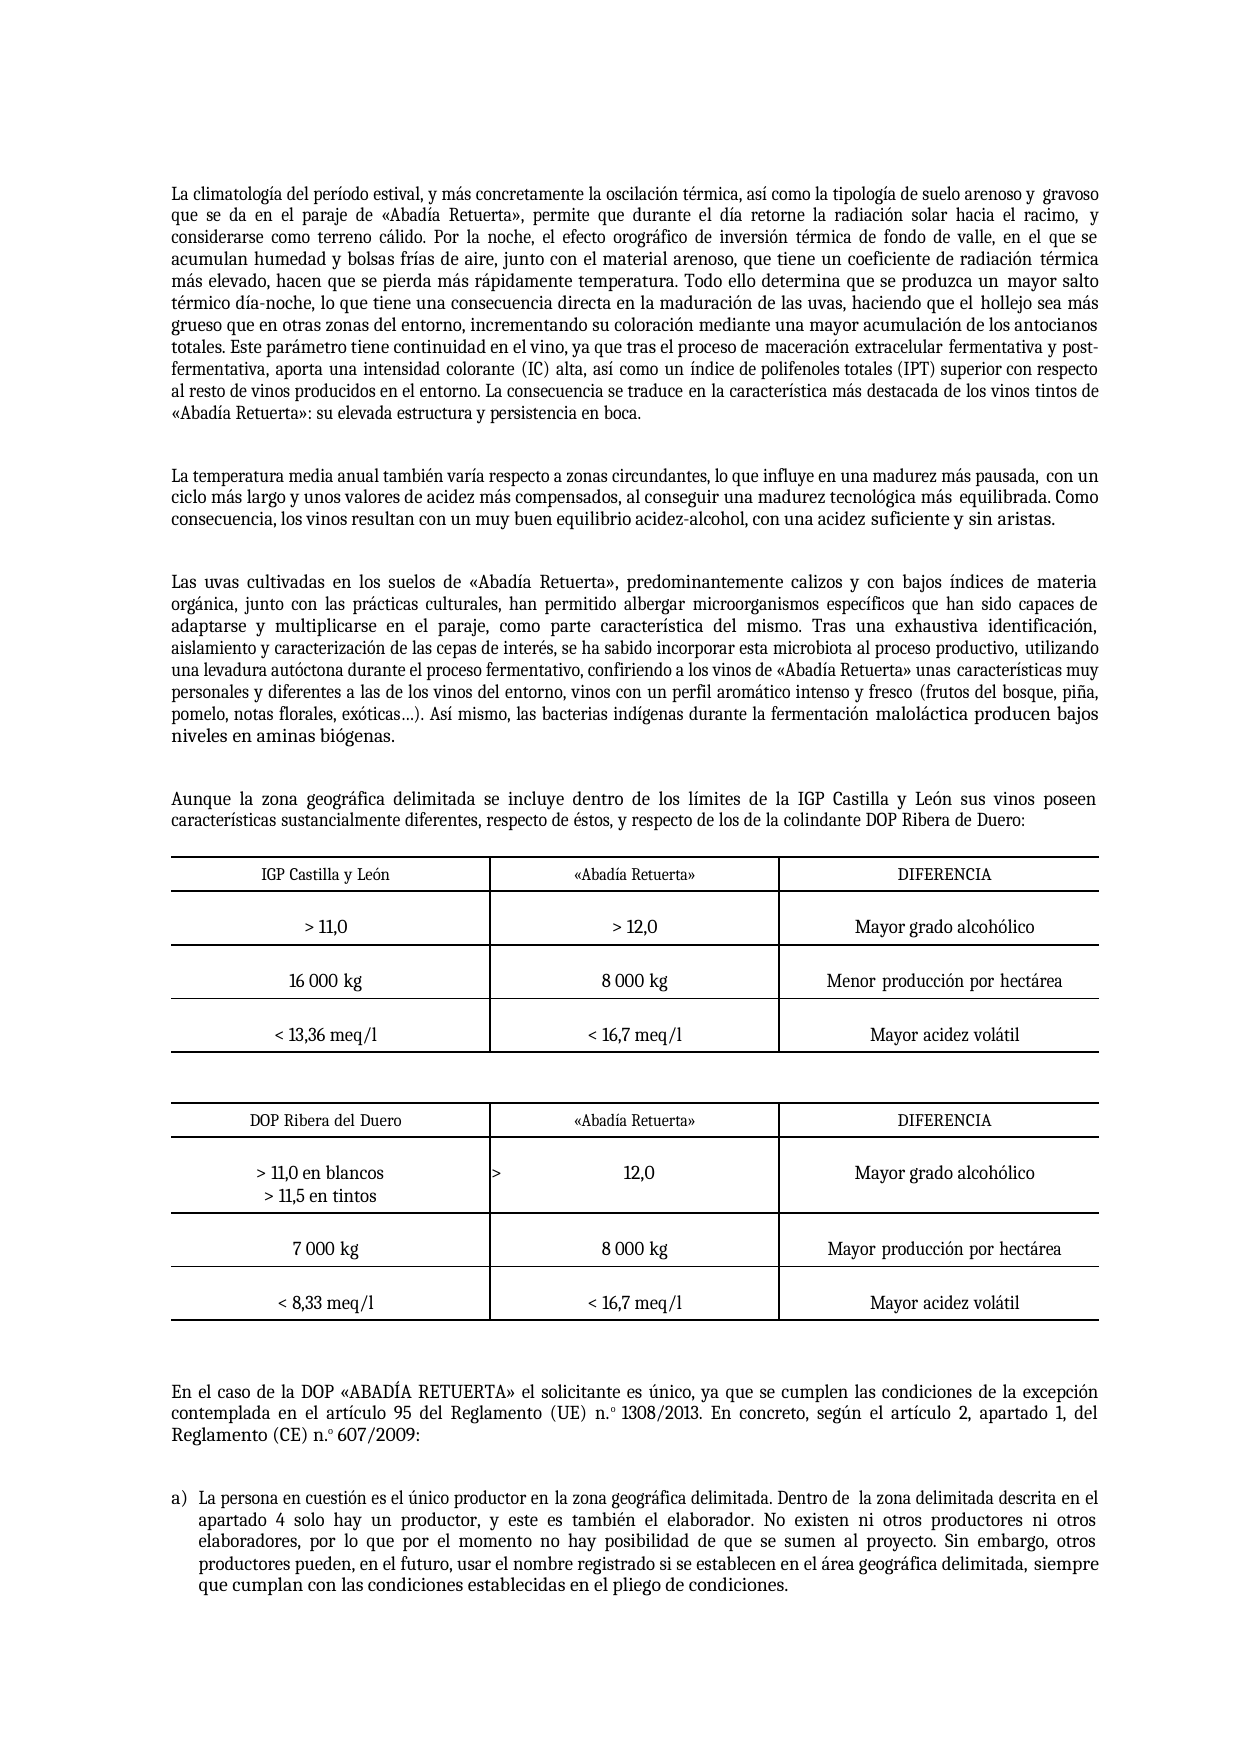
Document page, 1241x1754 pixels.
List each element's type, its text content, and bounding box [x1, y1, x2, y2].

table_cell 16 000 kg [171, 946, 489, 997]
table_header «Abadía Retuerta» [491, 858, 778, 890]
table_cell > 12,0 [491, 892, 778, 944]
table_cell Menor producción por hectárea [780, 946, 1099, 997]
table_cell Mayor acidez volátil [780, 999, 1099, 1051]
table_cell Mayor producción por hectárea [780, 1214, 1099, 1266]
text En el caso de la DOP «ABADÍA RETUERTA» el solicitante es único, ya que se cumplen las condiciones de la excepción contemplada en el artículo 95 del Reglamento (UE) n.o 1308/2013. En concreto, según el artículo 2, apartado 1, del Reglamento (CE) n.o 607/2009: [171, 1381, 1099, 1446]
table_header DIFERENCIA [780, 1104, 1099, 1136]
table_cell 8 000 kg [491, 946, 778, 997]
table_cell 11,0 en blancos 11,5 en tintos [171, 1138, 489, 1212]
table_cell 7 000 kg [171, 1214, 489, 1266]
table_cell < 16,7 meq/l [491, 1267, 778, 1319]
table_cell < 13,36 meq/l [171, 999, 489, 1051]
table_cell Mayor grado alcohólico [780, 1138, 1099, 1212]
table_cell < 8,33 meq/l [171, 1267, 489, 1319]
table_cell 8 000 kg [491, 1214, 778, 1266]
table_cell > 11,0 [171, 892, 489, 944]
table_cell 12,0 [491, 1138, 778, 1212]
text La climatología del período estival, y más concretamente la oscilación térmica, así como la tipología de suelo arenoso y gravoso que se da en el paraje de «Abadía Retuerta», permite que durante el día retorne la radiación solar hacia el racimo, y considerarse como terreno cálido. Por la noche, el efecto orográfico de inversión térmica de fondo de valle, en el que se acumulan humedad y bolsas frías de aire, junto con el material arenoso, que tiene un coeficiente de radiación térmica más elevado, hacen que se pierda más rápidamente temperatura. Todo ello determina que se produzca un mayor salto térmico día-noche, lo que tiene una consecuencia directa en la maduración de las uvas, haciendo que el hollejo sea más grueso que en otras zonas del entorno, incrementando su coloración mediante una mayor acumulación de los antocianos totales. Este parámetro tiene continuidad en el vino, ya que tras el proceso de maceración extracelular fermentativa y post-fermentativa, aporta una intensidad colorante (IC) alta, así como un índice de polifenoles totales (IPT) superior con respecto al resto de vinos producidos en el entorno. La consecuencia se traduce en la característica más destacada de los vinos tintos de «Abadía Retuerta»: su elevada estructura y persistencia en boca. [171, 183, 1099, 424]
text Aunque la zona geográfica delimitada se incluye dentro de los límites de la IGP Castilla y León sus vinos poseen características sustancialmente diferentes, respecto de éstos, y respecto de los de la colindante DOP Ribera de Duero: [171, 787, 1099, 831]
table_cell Mayor acidez volátil [780, 1267, 1099, 1319]
text La temperatura media anual también varía respecto a zonas circundantes, lo que influye en una madurez más pausada, con un ciclo más largo y unos valores de acidez más compensados, al conseguir una madurez tecnológica más equilibrada. Como consecuencia, los vinos resultan con un muy buen equilibrio acidez-alcohol, con una acidez suficiente y sin aristas. [171, 465, 1099, 531]
table_cell < 16,7 meq/l [491, 999, 778, 1051]
table_header IGP Castilla y León [171, 858, 489, 890]
table_header DIFERENCIA [780, 858, 1099, 890]
table_cell Mayor grado alcohólico [780, 892, 1099, 944]
list La persona en cuestión es el único productor en la zona geográfica delimitada. Dentro de la zona delimitada descrita en el apartado 4 solo hay un productor, y este es también el elaborador. No existen ni otros productores ni otros elaboradores, por lo que por el momento no hay posibilidad de que se sumen al proyecto. Sin embargo, otros productores pueden, en el futuro, usar el nombre registrado si se establecen en el área geográfica delimitada, siempre que cumplan con las condiciones establecidas en el pliego de condiciones. [171, 1487, 1099, 1597]
table_header «Abadía Retuerta» [491, 1104, 778, 1136]
text Las uvas cultivadas en los suelos de «Abadía Retuerta», predominantemente calizos y con bajos índices de materia orgánica, junto con las prácticas culturales, han permitido albergar microorganismos específicos que han sido capaces de adaptarse y multiplicarse en el paraje, como parte característica del mismo. Tras una exhaustiva identificación, aislamiento y caracterización de las cepas de interés, se ha sabido incorporar esta microbiota al proceso productivo, utilizando una levadura autóctona durante el proceso fermentativo, confiriendo a los vinos de «Abadía Retuerta» unas características muy personales y diferentes a las de los vinos del entorno, vinos con un perfil aromático intenso y fresco (frutos del bosque, piña, pomelo, notas florales, exóticas…). Así mismo, las bacterias indígenas durante la fermentación maloláctica producen bajos niveles en aminas biógenas. [171, 571, 1099, 747]
table_header DOP Ribera del Duero [171, 1104, 489, 1136]
